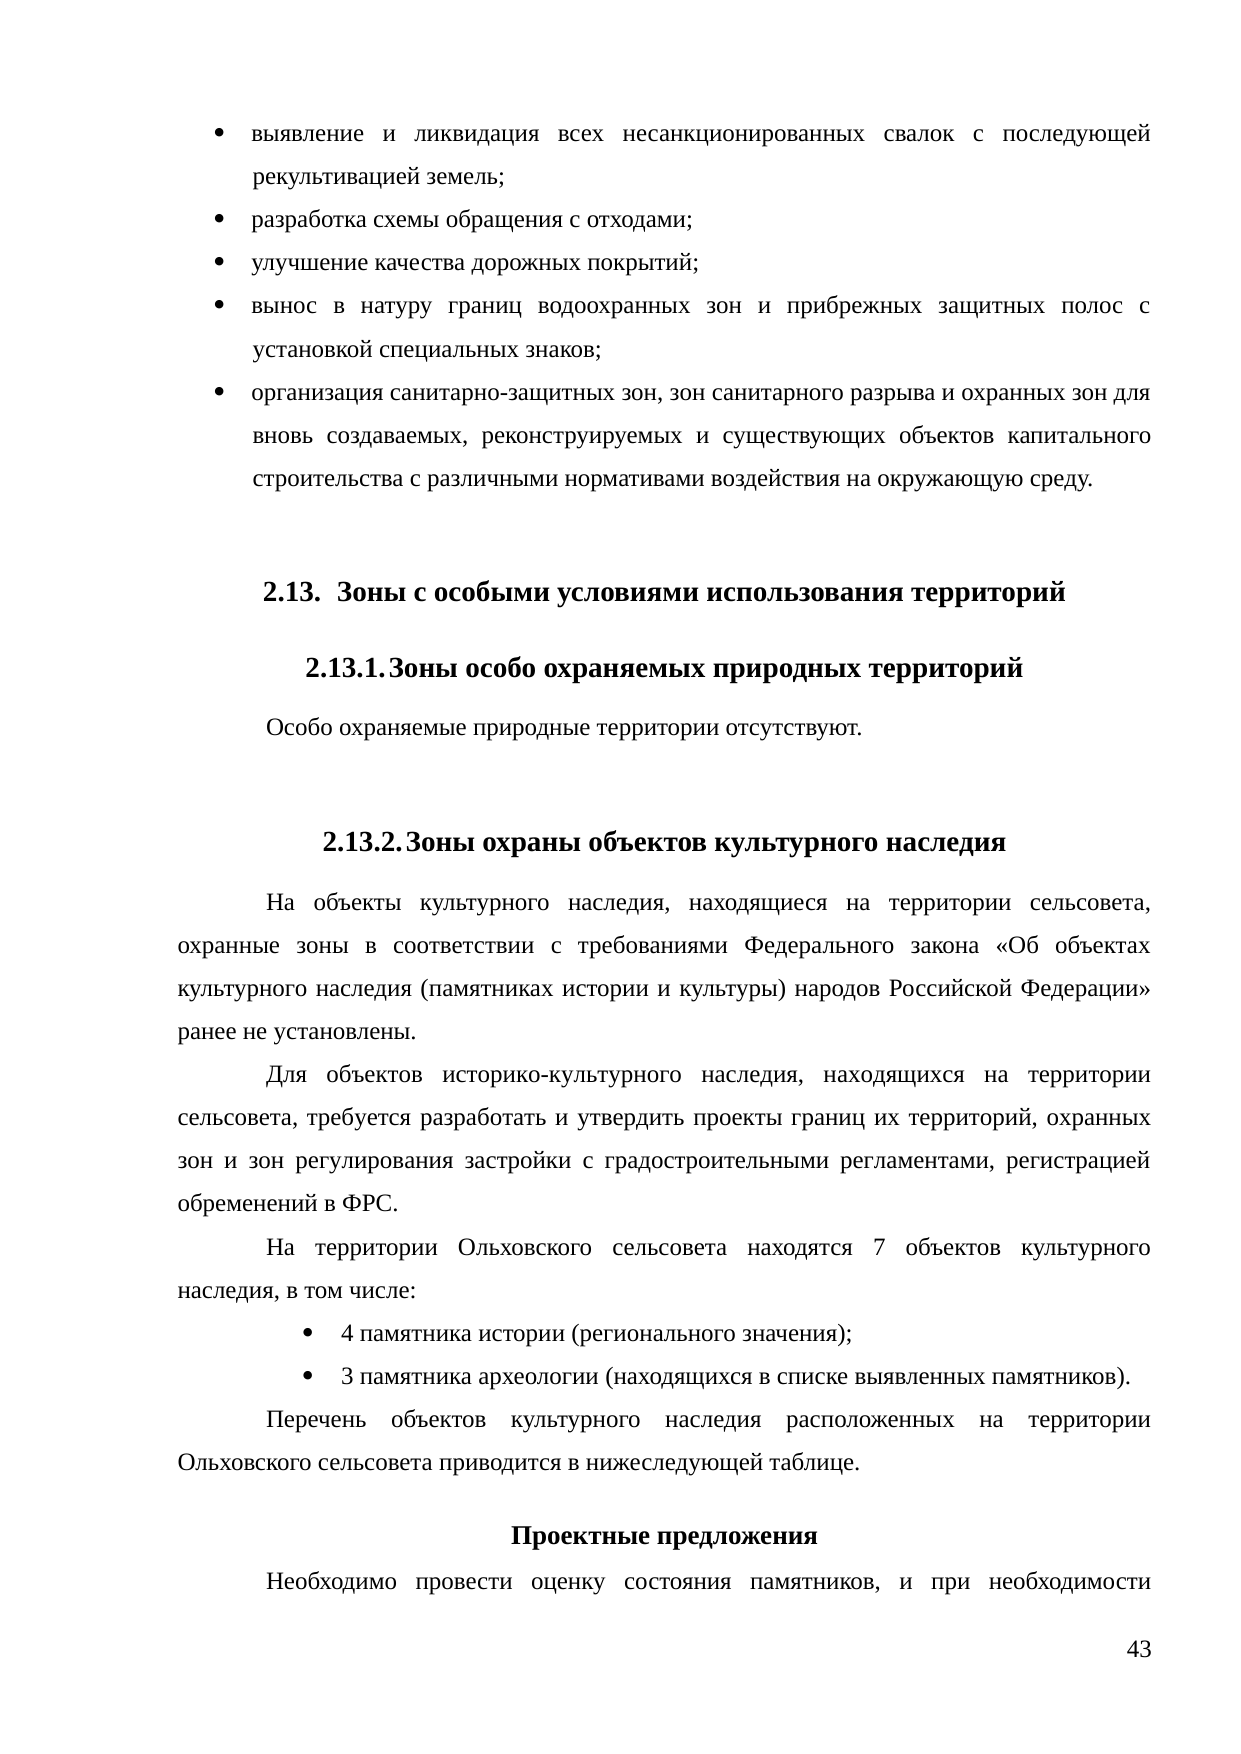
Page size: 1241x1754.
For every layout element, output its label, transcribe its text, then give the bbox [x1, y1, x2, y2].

list 4 памятника истории (регионального значения); [303, 1318, 1152, 1347]
text На объекты культурного наследия, находящиеся на территории сельсовета, охранные зоны в соответствии с требованиями Федерального закона «Об объектах культурного наследия (памятниках истории и культуры) народов Российской Федерации» ранее не установлены. [177, 887, 1152, 1045]
list вынос в натуру границ водоохранных зон и прибрежных защитных полос с установкой специальных знаков; [215, 291, 1152, 362]
list 3 памятника археологии (находящихся в списке выявленных памятников). [303, 1361, 1152, 1390]
text Особо охраняемые природные территории отсутствуют. [177, 712, 1152, 741]
list организация санитарно-защитных зон, зон санитарного разрыва и охранных зон для вновь создаваемых, реконструируемых и существующих объектов капитального строительства с различными нормативами воздействия на окружающую среду. [215, 377, 1152, 492]
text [177, 1566, 1152, 1594]
subtitle Зоны с особыми условиями использования территорий [177, 574, 1152, 608]
subtitle Зоны особо охраняемых природных территорий [177, 650, 1152, 683]
text На территории Ольховского сельсовета находятся 7 объектов культурного наследия, в том числе: [177, 1232, 1152, 1303]
subtitle Зоны охраны объектов культурного наследия [177, 824, 1152, 857]
text Перечень объектов культурного наследия расположенных на территории Ольховского сельсовета приводится в нижеследующей таблице. [177, 1404, 1152, 1476]
list Проектные предложения [177, 1519, 1152, 1550]
list улучшение качества дорожных покрытий; [215, 247, 1152, 276]
list выявление и ликвидация всех несанкционированных свалок с последующей рекультивацией земель; [215, 118, 1152, 190]
list разработка схемы обращения с отходами; [215, 204, 1152, 233]
text Для объектов историко-культурного наследия, находящихся на территории сельсовета, требуется разработать и утвердить проекты границ их территорий, охранных зон и зон регулирования застройки с градостроительными регламентами, регистрацией обременений в ФРС. [177, 1059, 1152, 1217]
